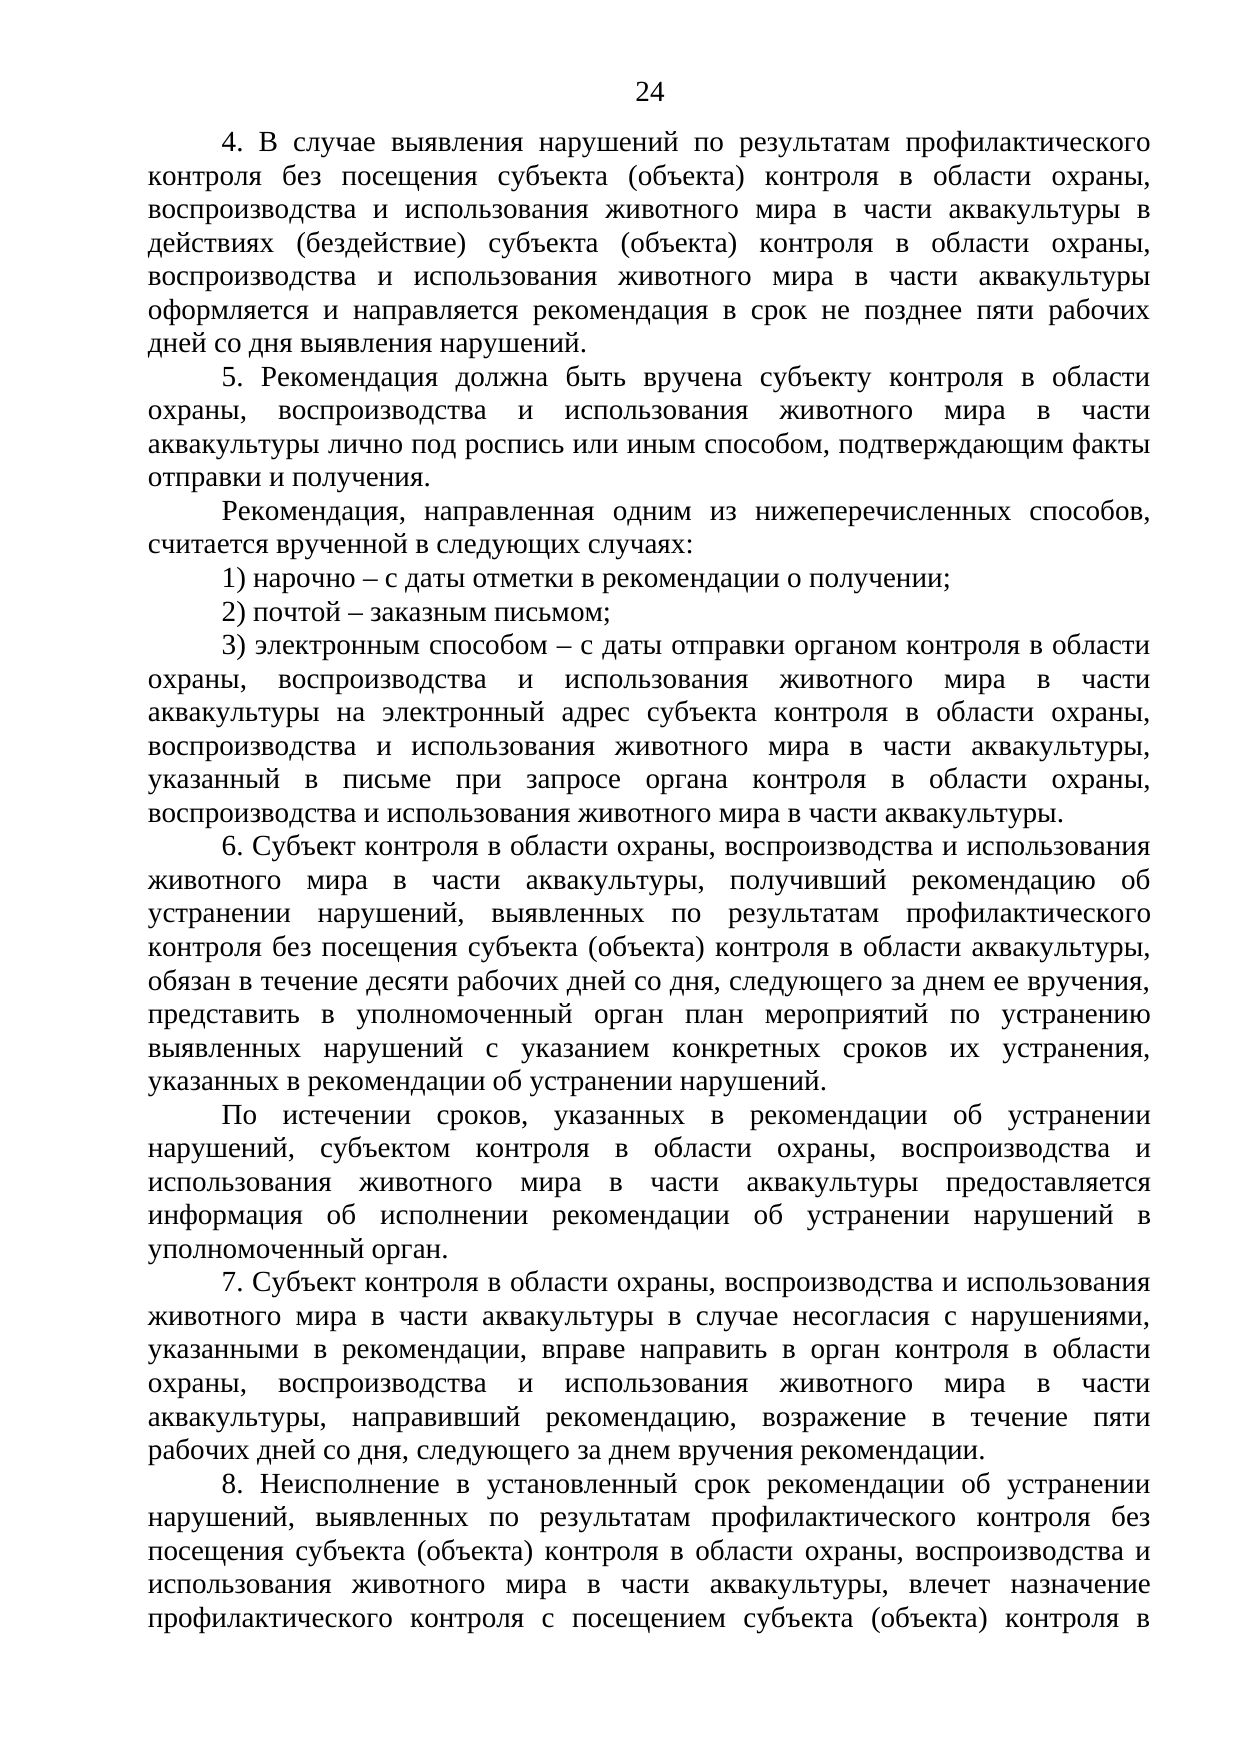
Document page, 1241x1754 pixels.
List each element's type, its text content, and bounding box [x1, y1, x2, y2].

text По истечении сроков, указанных в рекомендации об устранении нарушений, субъектом контроля в области охраны, воспроизводства и использования животного мира в части аквакультуры предоставляется информация об исполнении рекомендации об устранении нарушений в уполномоченный орган. [148, 1097, 1152, 1264]
text Рекомендация, направленная одним из нижеперечисленных способов, считается врученной в следующих случаях: [148, 493, 1152, 560]
text 1) нарочно – с даты отметки в рекомендации о получении; [148, 560, 1152, 594]
text 7. Субъект контроля в области охраны, воспроизводства и использования животного мира в части аквакультуры в случае несогласия с нарушениями, указанными в рекомендации, вправе направить в орган контроля в области охраны, воспроизводства и использования животного мира в части аквакультуры, направивший рекомендацию, возражение в течение пяти рабочих дней со дня, следующего за днем вручения рекомендации. [148, 1264, 1152, 1466]
text 3) электронным способом – с даты отправки органом контроля в области охраны, воспроизводства и использования животного мира в части аквакультуры на электронный адрес субъекта контроля в области охраны, воспроизводства и использования животного мира в части аквакультуры, указанный в письме при запросе органа контроля в области охраны, воспроизводства и использования животного мира в части аквакультуры. [148, 627, 1152, 828]
text 6. Субъект контроля в области охраны, воспроизводства и использования животного мира в части аквакультуры, получивший рекомендацию об устранении нарушений, выявленных по результатам профилактического контроля без посещения субъекта (объекта) контроля в области аквакультуры, обязан в течение десяти рабочих дней со дня, следующего за днем ее вручения, представить в уполномоченный орган план мероприятий по устранению выявленных нарушений с указанием конкретных сроков их устранения, указанных в рекомендации об устранении нарушений. [148, 828, 1152, 1097]
text 4. В случае выявления нарушений по результатам профилактического контроля без посещения субъекта (объекта) контроля в области охраны, воспроизводства и использования животного мира в части аквакультуры в действиях (бездействие) субъекта (объекта) контроля в области охраны, воспроизводства и использования животного мира в части аквакультуры оформляется и направляется рекомендация в срок не позднее пяти рабочих дней со дня выявления нарушений. [148, 124, 1152, 359]
text 5. Рекомендация должна быть вручена субъекту контроля в области охраны, воспроизводства и использования животного мира в части аквакультуры лично под роспись или иным способом, подтверждающим факты отправки и получения. [148, 359, 1152, 493]
text 2) почтой – заказным письмом; [148, 594, 1152, 627]
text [148, 1466, 1152, 1633]
